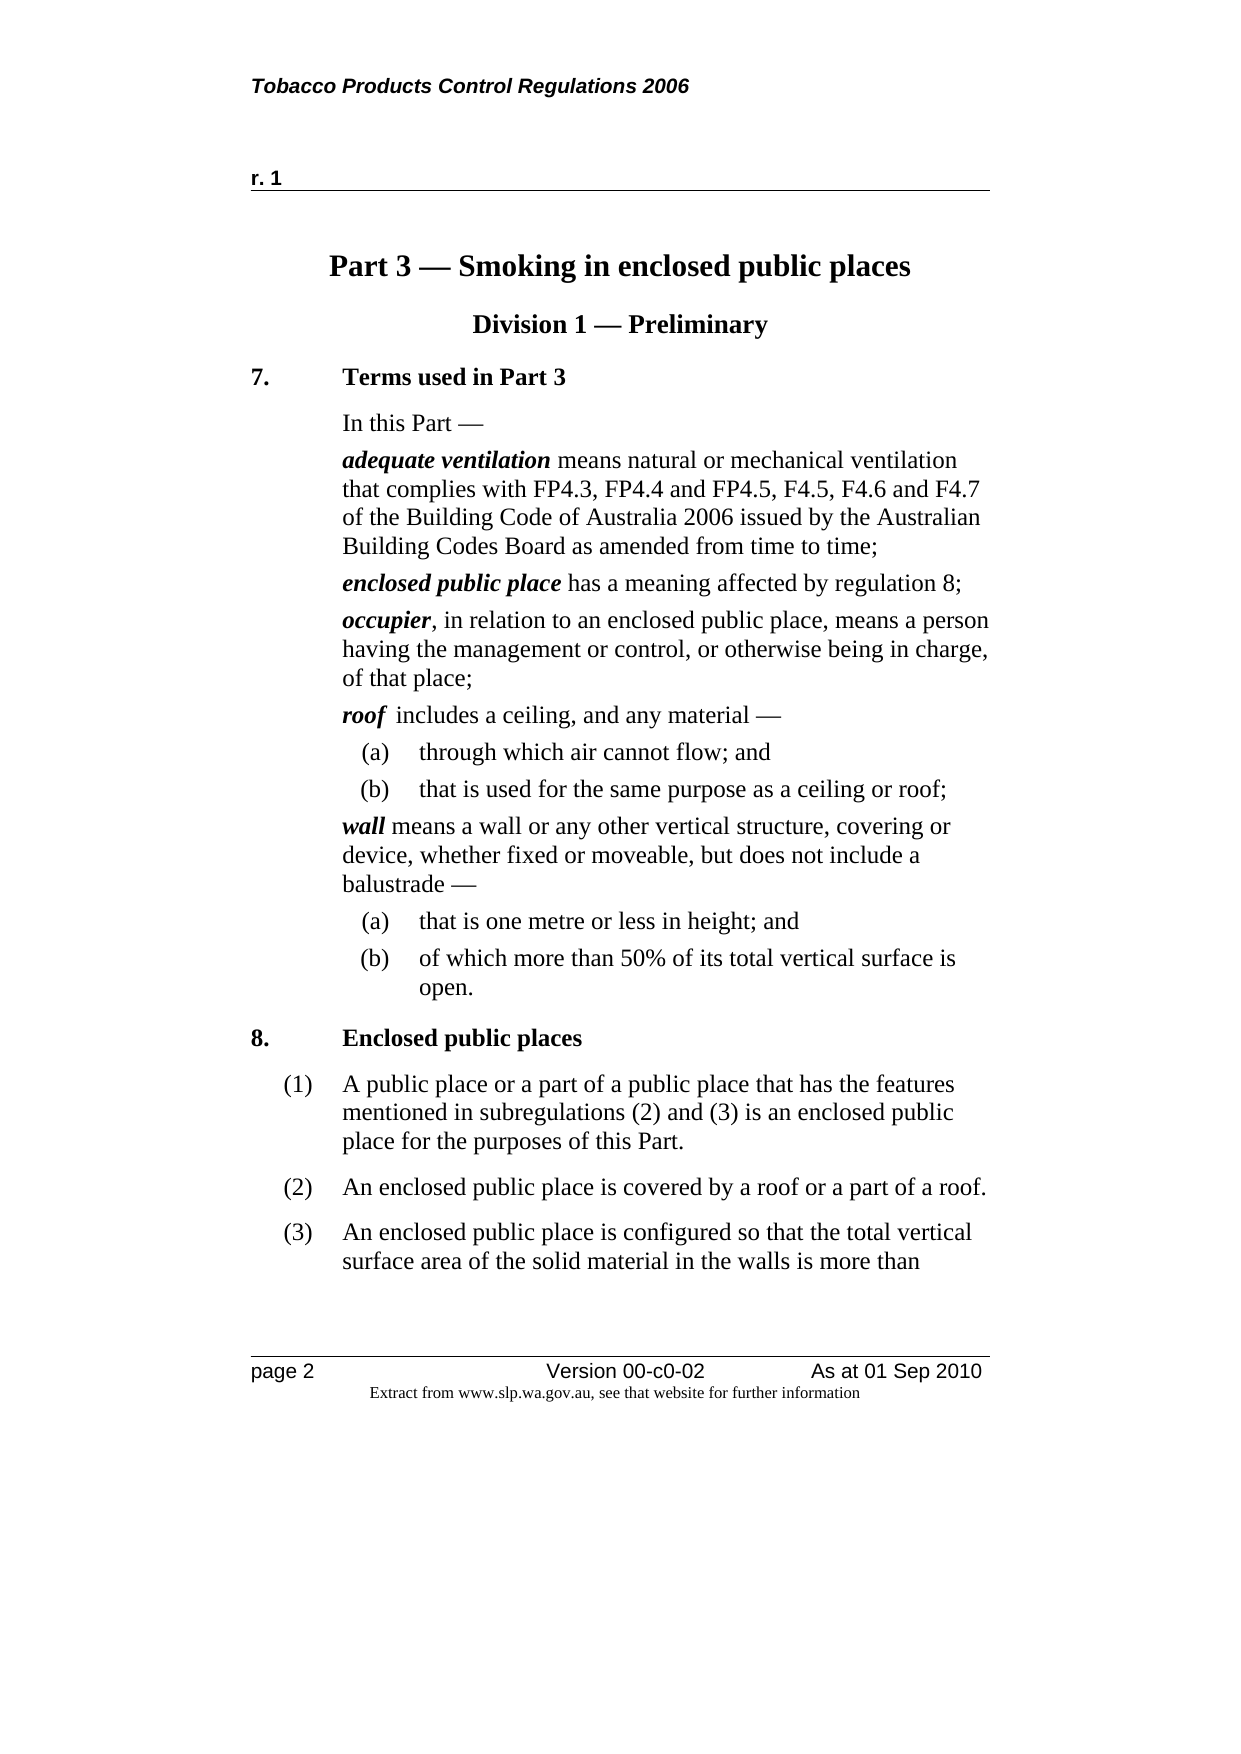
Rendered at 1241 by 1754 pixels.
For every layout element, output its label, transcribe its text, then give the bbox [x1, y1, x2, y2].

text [251, 1217, 990, 1274]
text enclosed public place has a meaning affected by regulation 8; [251, 568, 990, 597]
subtitle Division 1 — Preliminary [251, 308, 990, 339]
text (1) A public place or a part of a public place that has the features mentioned in subregulations (2) and (3) is an enclosed public place for the purposes of this Part. [251, 1069, 990, 1155]
text roof includes a ceiling, and any material — [251, 700, 990, 729]
subtitle 7. Terms used in Part 3 [251, 362, 990, 391]
text (a) that is one metre or less in height; and [251, 906, 990, 934]
text (a) through which air cannot flow; and [251, 737, 990, 766]
text adequate ventilation means natural or mechanical ventilation that complies with FP4.3, FP4.4 and FP4.5, F4.5, F4.6 and F4.7 of the Building Code of Australia 2006 issued by the Australian Building Codes Board as amended from time to time; [251, 445, 990, 560]
text (b) of which more than 50% of its total vertical surface is open. [251, 943, 990, 1000]
subtitle Part 3 — Smoking in enclosed public places [251, 247, 990, 283]
subtitle 8. Enclosed public places [251, 1023, 990, 1052]
text In this Part — [251, 408, 990, 437]
text occupier, in relation to an enclosed public place, means a person having the management or control, or otherwise being in charge, of that place; [251, 605, 990, 692]
text (b) that is used for the same purpose as a ceiling or roof; [251, 774, 990, 803]
text (2) An enclosed public place is covered by a roof or a part of a roof. [251, 1172, 990, 1200]
text wall means a wall or any other vertical structure, covering or device, whether fixed or moveable, but does not include a balustrade — [251, 811, 990, 897]
